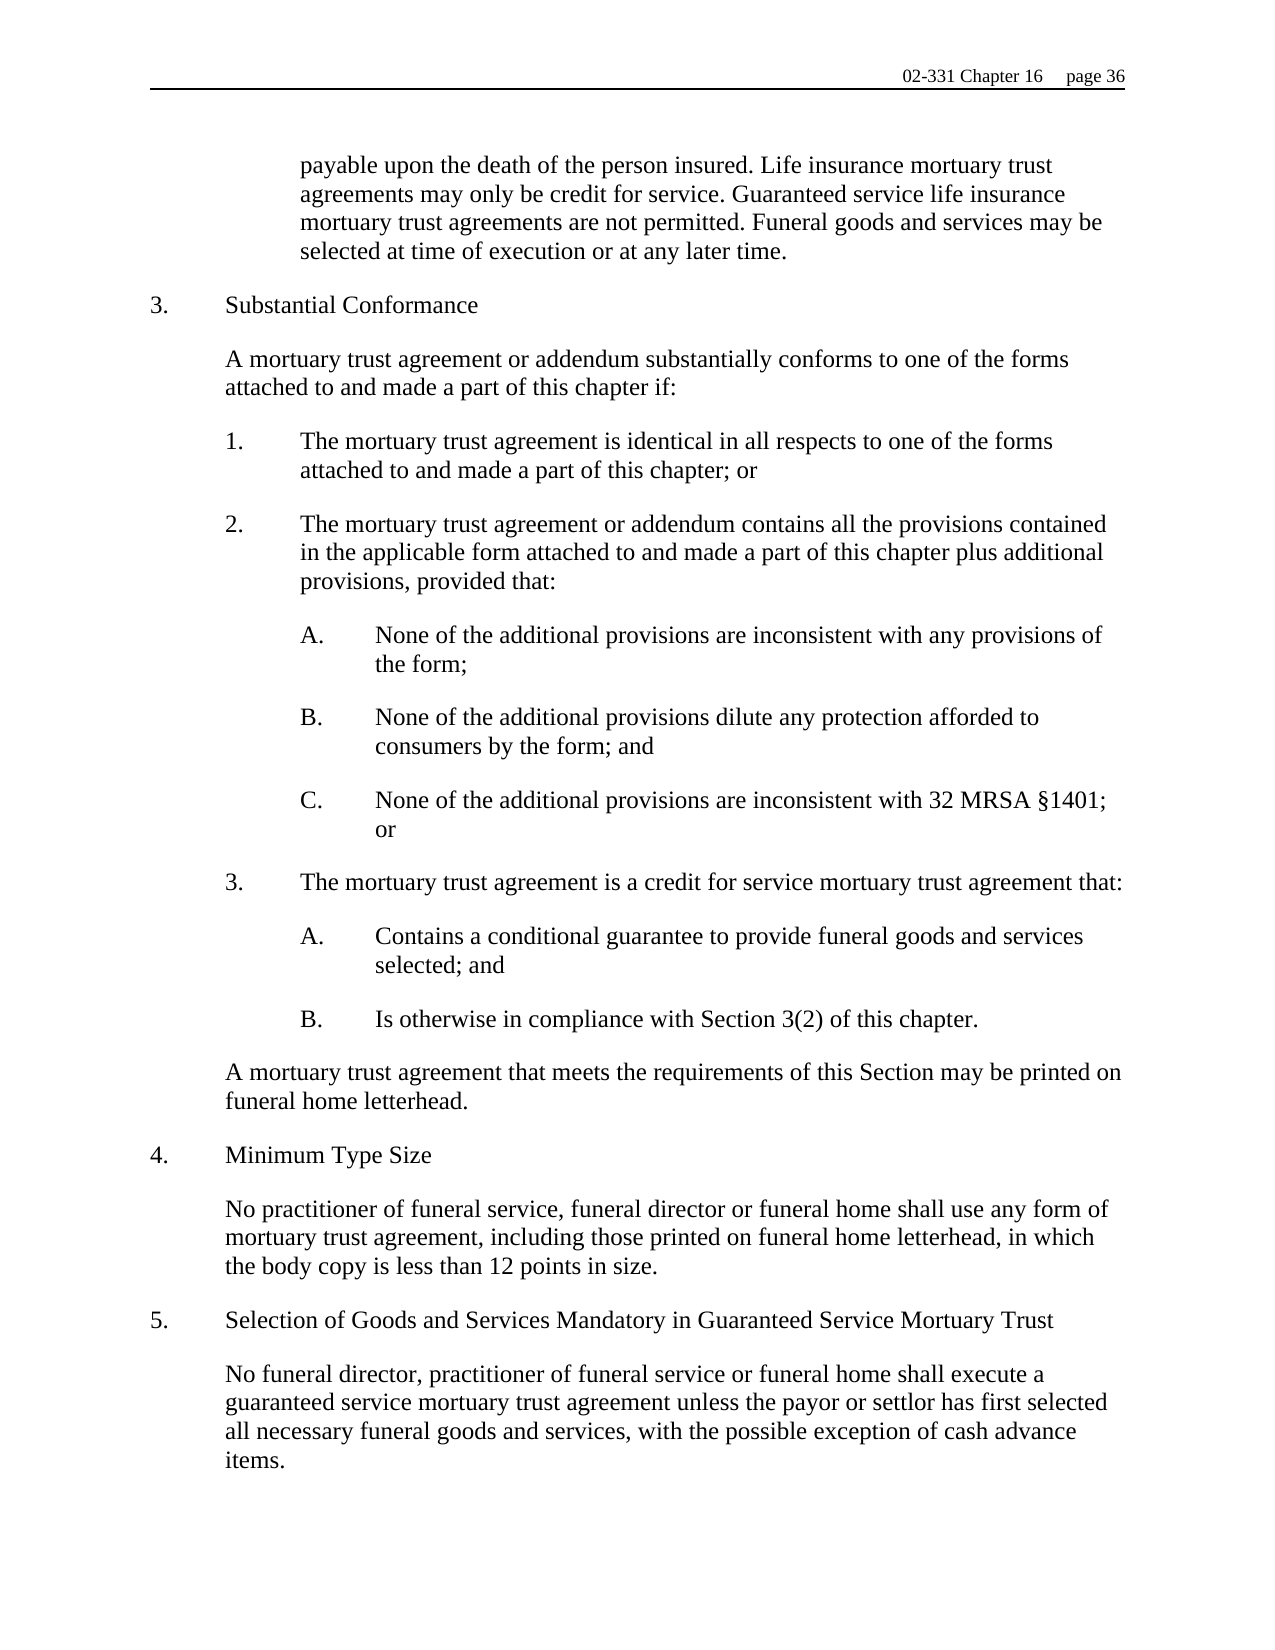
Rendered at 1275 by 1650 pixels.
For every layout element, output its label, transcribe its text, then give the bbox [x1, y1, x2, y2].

text Minimum Type Size [150, 1140, 1125, 1169]
text A mortuary trust agreement that meets the requirements of this Section may be printed on funeral home letterhead. [225, 1057, 1125, 1115]
text Substantial Conformance [150, 290, 1125, 319]
list None of the additional provisions are inconsistent with 32 MRSA §1401; or [300, 785, 1125, 842]
list Is otherwise in compliance with Section 3(2) of this chapter. [300, 1004, 1125, 1032]
list Contains a conditional guarantee to provide funeral goods and services selected; and [300, 921, 1125, 979]
text Selection of Goods and Services Mandatory in Guaranteed Service Mortuary Trust [150, 1305, 1125, 1334]
list The mortuary trust agreement is identical in all respects to one of the forms attached to and made a part of this chapter; or [225, 426, 1125, 484]
list None of the additional provisions are inconsistent with any provisions of the form; [300, 620, 1125, 677]
text No funeral director, practitioner of funeral service or funeral home shall execute a guaranteed service mortuary trust agreement unless the payor or settlor has first selected all necessary funeral goods and services, with the possible exception of cash advance items. [225, 1359, 1125, 1474]
text A mortuary trust agreement or addendum substantially conforms to one of the forms attached to and made a part of this chapter if: [225, 344, 1125, 401]
list The mortuary trust agreement or addendum contains all the provisions contained in the applicable form attached to and made a part of this chapter plus additional provisions, provided that: [225, 509, 1125, 595]
list None of the additional provisions dilute any protection afforded to consumers by the form; and [300, 702, 1125, 760]
list The mortuary trust agreement is a credit for service mortuary trust agreement that: [225, 867, 1125, 896]
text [300, 150, 1125, 265]
text No practitioner of funeral service, funeral director or funeral home shall use any form of mortuary trust agreement, including those printed on funeral home letterhead, in which the body copy is less than 12 points in size. [225, 1194, 1125, 1280]
